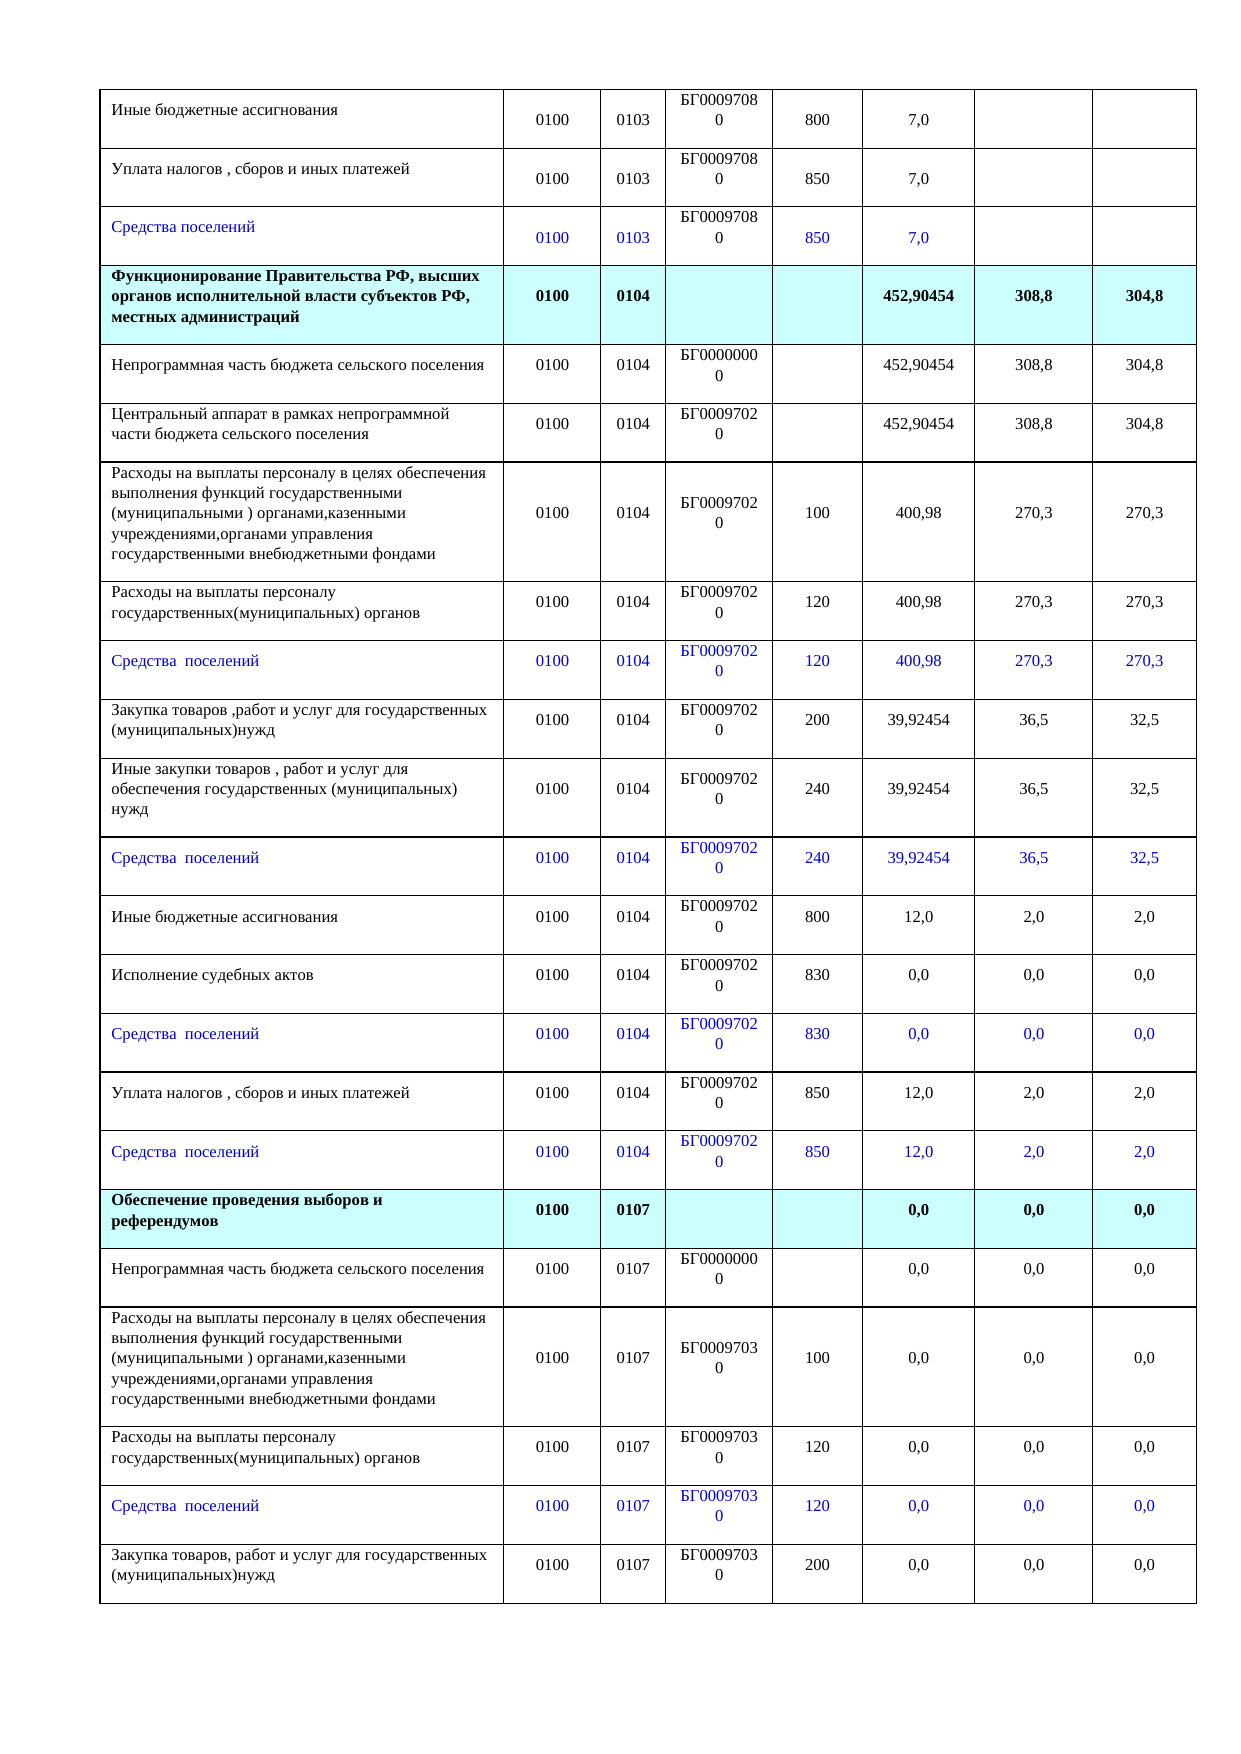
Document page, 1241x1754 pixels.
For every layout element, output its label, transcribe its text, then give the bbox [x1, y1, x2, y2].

table_cell 270,3 [1093, 641, 1196, 699]
table_cell 0100 [504, 700, 600, 757]
table_cell 0103 [601, 207, 665, 265]
table_cell 0100 [504, 463, 600, 581]
table_cell 0,0 [1093, 1249, 1196, 1306]
table_cell 0104 [601, 838, 665, 895]
table_cell 0100 [504, 1427, 600, 1485]
table_cell 2,0 [975, 1073, 1092, 1130]
table_cell [773, 1190, 862, 1248]
table_cell БГ00097080 [666, 149, 772, 206]
table_cell 0100 [504, 1014, 600, 1071]
table_cell 0100 [504, 207, 600, 265]
table_cell 270,3 [1093, 463, 1196, 581]
table_cell Средства поселений [101, 207, 503, 265]
table_cell 0100 [504, 1190, 600, 1248]
table_cell 32,5 [1093, 838, 1196, 895]
table_cell 0,0 [975, 1249, 1092, 1306]
table_cell 270,3 [975, 641, 1092, 699]
table_cell 0107 [601, 1190, 665, 1248]
table_cell 800 [773, 896, 862, 954]
table_cell 0,0 [863, 1190, 974, 1248]
table_cell 850 [773, 149, 862, 206]
table_cell 36,5 [975, 838, 1092, 895]
table_cell 12,0 [863, 1131, 974, 1189]
table_cell 850 [773, 207, 862, 265]
table_cell 0100 [504, 1073, 600, 1130]
table_cell 120 [773, 1486, 862, 1544]
table_cell Функционирование Правительства РФ, высших органов исполнительной власти субъектов РФ, местных администраций [101, 266, 503, 344]
table_cell 0107 [601, 1308, 665, 1426]
table_cell БГ00097030 [666, 1308, 772, 1426]
table_cell 0100 [504, 759, 600, 836]
table_cell Иные бюджетные ассигнования [101, 90, 503, 147]
table_cell 400,98 [863, 463, 974, 581]
table_cell 32,5 [1093, 759, 1196, 836]
table_cell 2,0 [1093, 1131, 1196, 1189]
table_cell 270,3 [975, 582, 1092, 640]
table_cell БГ00000000 [666, 345, 772, 403]
table_cell 39,92454 [863, 838, 974, 895]
table_cell [666, 266, 772, 344]
table_cell Центральный аппарат в рамках непрограммной части бюджета сельского поселения [101, 404, 503, 461]
table_cell Закупка товаров, работ и услуг для государственных (муниципальных)нужд [101, 1545, 503, 1602]
table_cell БГ00097020 [666, 759, 772, 836]
table_cell 120 [773, 582, 862, 640]
table_cell [773, 345, 862, 403]
table_cell 120 [773, 1427, 862, 1485]
table_cell БГ00097080 [666, 90, 772, 147]
table_cell БГ00097020 [666, 1131, 772, 1189]
table_cell [975, 207, 1092, 265]
table_cell 0100 [504, 955, 600, 1013]
table_cell 0100 [504, 1308, 600, 1426]
table_cell 452,90454 [863, 404, 974, 461]
table_cell БГ00097030 [666, 1486, 772, 1544]
table_cell 0100 [504, 838, 600, 895]
table_cell Расходы на выплаты персоналу в целях обеспечения выполнения функций государственными (муниципальными ) органами,казенными учреждениями,органами управления государственными внебюджетными фондами [101, 1308, 503, 1426]
table_cell 0,0 [975, 1486, 1092, 1544]
table_cell 0104 [601, 582, 665, 640]
table_cell 0,0 [863, 1486, 974, 1544]
table_cell 0100 [504, 404, 600, 461]
table_cell 36,5 [975, 700, 1092, 757]
table_cell 7,0 [863, 90, 974, 147]
table_cell 850 [773, 1073, 862, 1130]
table_cell 304,8 [1093, 345, 1196, 403]
table_cell 0100 [504, 1545, 600, 1602]
table_cell 0,0 [975, 1545, 1092, 1602]
table_cell БГ00097020 [666, 404, 772, 461]
table_cell 304,8 [1093, 404, 1196, 461]
table_cell [975, 90, 1092, 147]
table_cell 0104 [601, 463, 665, 581]
table_cell БГ00097020 [666, 582, 772, 640]
table_cell БГ00097020 [666, 700, 772, 757]
table_cell [1093, 90, 1196, 147]
table_cell БГ00097020 [666, 1073, 772, 1130]
table_cell [773, 404, 862, 461]
table_cell 0107 [601, 1427, 665, 1485]
table_cell 0100 [504, 582, 600, 640]
table_cell 39,92454 [863, 759, 974, 836]
table_cell 39,92454 [863, 700, 974, 757]
table_cell 0104 [601, 404, 665, 461]
table_cell 120 [773, 641, 862, 699]
table_cell 0,0 [863, 1308, 974, 1426]
table_cell 400,98 [863, 641, 974, 699]
table_cell 0100 [504, 149, 600, 206]
table_cell 200 [773, 700, 862, 757]
table_cell 452,90454 [863, 266, 974, 344]
table_cell 0,0 [1093, 1486, 1196, 1544]
table_cell 0,0 [1093, 1014, 1196, 1071]
table_cell Иные бюджетные ассигнования [101, 896, 503, 954]
table_cell Исполнение судебных актов [101, 955, 503, 1013]
table_cell [975, 149, 1092, 206]
table_cell 270,3 [1093, 582, 1196, 640]
table_cell 200 [773, 1545, 862, 1602]
table_cell 0104 [601, 1073, 665, 1130]
table_cell Уплата налогов , сборов и иных платежей [101, 1073, 503, 1130]
table_cell 850 [773, 1131, 862, 1189]
table_cell 0100 [504, 345, 600, 403]
table_cell 2,0 [1093, 896, 1196, 954]
table_cell 0,0 [975, 1190, 1092, 1248]
table_cell 800 [773, 90, 862, 147]
table_cell 0107 [601, 1249, 665, 1306]
table_cell 308,8 [975, 345, 1092, 403]
table_cell 7,0 [863, 149, 974, 206]
table_cell [773, 266, 862, 344]
table_cell 7,0 [863, 207, 974, 265]
table_cell БГ00097020 [666, 641, 772, 699]
table_cell [1093, 207, 1196, 265]
table_cell БГ00097020 [666, 1014, 772, 1071]
table_cell 308,8 [975, 266, 1092, 344]
table_cell Расходы на выплаты персоналу государственных(муниципальных) органов [101, 582, 503, 640]
table_cell 12,0 [863, 1073, 974, 1130]
table_cell 0104 [601, 896, 665, 954]
table_cell 0,0 [863, 955, 974, 1013]
table_cell 0107 [601, 1545, 665, 1602]
table_cell 0,0 [863, 1545, 974, 1602]
table_cell 100 [773, 1308, 862, 1426]
table_cell 0104 [601, 759, 665, 836]
table_cell Уплата налогов , сборов и иных платежей [101, 149, 503, 206]
table_cell 0103 [601, 90, 665, 147]
table_cell Расходы на выплаты персоналу государственных(муниципальных) органов [101, 1427, 503, 1485]
table_cell 308,8 [975, 404, 1092, 461]
table_cell БГ00097080 [666, 207, 772, 265]
table_cell 0100 [504, 1131, 600, 1189]
table_cell 0104 [601, 266, 665, 344]
table_cell Средства поселений [101, 1486, 503, 1544]
table_cell 100 [773, 463, 862, 581]
table_cell 0,0 [975, 1308, 1092, 1426]
table_cell 270,3 [975, 463, 1092, 581]
table_cell 0107 [601, 1486, 665, 1544]
table_cell Обеспечение проведения выборов и референдумов [101, 1190, 503, 1248]
table_cell [1093, 149, 1196, 206]
table_cell БГ00097030 [666, 1427, 772, 1485]
table_cell [773, 1249, 862, 1306]
table_cell Средства поселений [101, 641, 503, 699]
table_cell БГ00097020 [666, 463, 772, 581]
table_cell 0100 [504, 1249, 600, 1306]
table_cell 0104 [601, 641, 665, 699]
table_cell 32,5 [1093, 700, 1196, 757]
table_cell 0104 [601, 955, 665, 1013]
table_cell 0100 [504, 266, 600, 344]
table_cell 0,0 [1093, 1545, 1196, 1602]
table_cell 830 [773, 1014, 862, 1071]
table_cell 0104 [601, 700, 665, 757]
table_cell Средства поселений [101, 1131, 503, 1189]
table_cell 0,0 [975, 955, 1092, 1013]
table_cell Средства поселений [101, 1014, 503, 1071]
table_cell 0103 [601, 149, 665, 206]
table_cell Расходы на выплаты персоналу в целях обеспечения выполнения функций государственными (муниципальными ) органами,казенными учреждениями,органами управления государственными внебюджетными фондами [101, 463, 503, 581]
table_cell 452,90454 [863, 345, 974, 403]
table_cell 0104 [601, 1014, 665, 1071]
table_cell 400,98 [863, 582, 974, 640]
table_cell 0,0 [1093, 955, 1196, 1013]
table_cell БГ00000000 [666, 1249, 772, 1306]
table_cell 0,0 [863, 1427, 974, 1485]
table_cell Закупка товаров ,работ и услуг для государственных (муниципальных)нужд [101, 700, 503, 757]
table_cell 0100 [504, 90, 600, 147]
table_cell 304,8 [1093, 266, 1196, 344]
table_cell 36,5 [975, 759, 1092, 836]
table_cell 0100 [504, 896, 600, 954]
table_cell 0,0 [1093, 1190, 1196, 1248]
table_cell БГ00097020 [666, 896, 772, 954]
table_cell БГ00097030 [666, 1545, 772, 1602]
table_cell 240 [773, 759, 862, 836]
table_cell 0100 [504, 1486, 600, 1544]
table_cell 830 [773, 955, 862, 1013]
table_cell 0104 [601, 1131, 665, 1189]
table_cell 0,0 [1093, 1427, 1196, 1485]
table_cell 2,0 [975, 1131, 1092, 1189]
table_cell 0,0 [863, 1249, 974, 1306]
table_cell 12,0 [863, 896, 974, 954]
table_cell [666, 1190, 772, 1248]
table_cell 0,0 [975, 1014, 1092, 1071]
table_cell Непрограммная часть бюджета сельского поселения [101, 1249, 503, 1306]
table_cell 0,0 [1093, 1308, 1196, 1426]
table_cell 0,0 [975, 1427, 1092, 1485]
table_cell Средства поселений [101, 838, 503, 895]
table_cell 0100 [504, 641, 600, 699]
table_cell 0,0 [863, 1014, 974, 1071]
table_cell БГ00097020 [666, 955, 772, 1013]
table_cell 240 [773, 838, 862, 895]
table_cell Непрограммная часть бюджета сельского поселения [101, 345, 503, 403]
table_cell БГ00097020 [666, 838, 772, 895]
table_cell 2,0 [975, 896, 1092, 954]
table_cell 2,0 [1093, 1073, 1196, 1130]
table_cell Иные закупки товаров , работ и услуг для обеспечения государственных (муниципальных) нужд [101, 759, 503, 836]
table_cell 0104 [601, 345, 665, 403]
